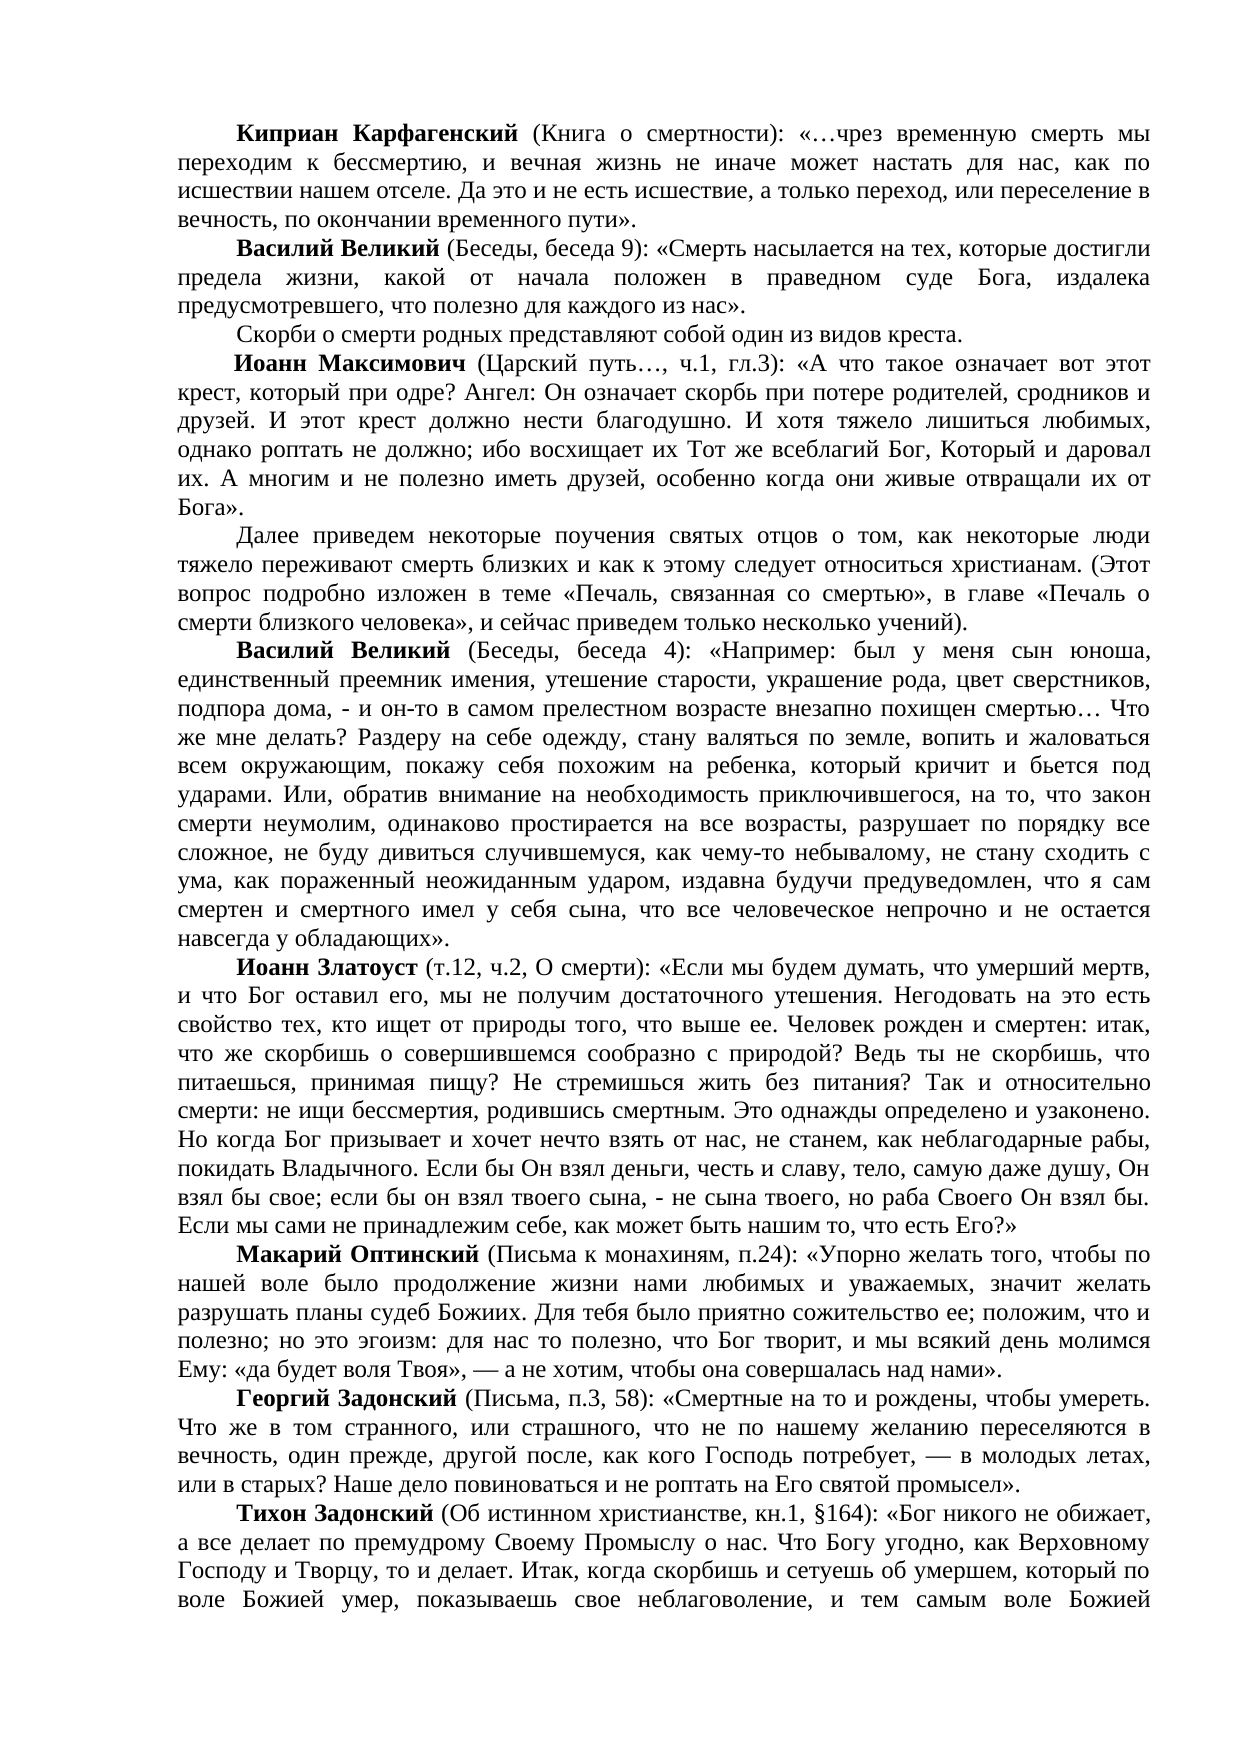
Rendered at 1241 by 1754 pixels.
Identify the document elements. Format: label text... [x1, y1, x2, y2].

text Далее приведем некоторые поучения святых отцов о том, как некоторые люди тяжело переживают смерть близких и как к этому следует относиться христианам. (Этот вопрос подробно изложен в теме «Печаль, связанная со смертью», в главе «Печаль о смерти близкого человека», и сейчас приведем только несколько учений). [177, 521, 1152, 636]
text Иоанн Златоуст (т.12, ч.2, О смерти): «Если мы будем думать, что умерший мертв, и что Бог оставил его, мы не получим достаточного утешения. Негодовать на это есть свойство тех, кто ищет от природы того, что выше ее. Человек рожден и смертен: итак, что же скорбишь о совершившемся сообразно с природой? Ведь ты не скорбишь, что питаешься, принимая пищу? Не стремишься жить без питания? Так и относительно смерти: не ищи бессмертия, родившись смертным. Это однажды определено и узаконено. Но когда Бог призывает и хочет нечто взять от нас, не станем, как неблагодарные рабы, покидать Владычного. Если бы Он взял деньги, честь и славу, тело, самую даже душу, Он взял бы свое; если бы он взял твоего сына, - не сына твоего, но раба Своего Он взял бы. Если мы сами не принадлежим себе, как может быть нашим то, что есть Его?» [177, 952, 1152, 1239]
text Макарий Оптинский (Письма к монахиням, п.24): «Упорно желать того, чтобы по нашей воле было продолжение жизни нами любимых и уважаемых, значит желать разрушать планы судеб Божиих. Для тебя было приятно сожительство ее; положим, что и полезно; но это эгоизм: для нас то полезно, что Бог творит, и мы всякий день молимся Ему: «да будет воля Твоя», — а не хотим, чтобы она совершалась над нами». [177, 1239, 1152, 1383]
text Василий Великий (Беседы, беседа 9): «Смерть насылается на тех, которые достигли предела жизни, какой от начала положен в праведном суде Бога, издалека предусмотревшего, что полезно для каждого из нас». [177, 233, 1152, 319]
text Киприан Карфагенский (Книга о смертности): «…чрез временную смерть мы переходим к бессмертию, и вечная жизнь не иначе может настать для нас, как по исшествии нашем отселе. Да это и не есть исшествие, а только переход, или переселение в вечность, по окончании временного пути». [177, 118, 1152, 233]
text Василий Великий (Беседы, беседа 4): «Например: был у меня сын юноша, единственный преемник имения, утешение старости, украшение рода, цвет сверстников, подпора дома, - и он-то в самом прелестном возрасте внезапно похищен смертью… Что же мне делать? Раздеру на себе одежду, стану валяться по земле, вопить и жаловаться всем окружающим, покажу себя похожим на ребенка, который кричит и бьется под ударами. Или, обратив внимание на необходимость приключившегося, на то, что закон смерти неумолим, одинаково простирается на все возрасты, разрушает по порядку все сложное, не буду дивиться случившемуся, как чему-то небывалому, не стану сходить с ума, как пораженный неожиданным ударом, издавна будучи предуведомлен, что я сам смертен и смертного имел у себя сына, что все человеческое непрочно и не остается навсегда у обладающих». [177, 636, 1152, 952]
text Скорби о смерти родных представляют собой один из видов креста. [177, 319, 1152, 348]
text Георгий Задонский (Письма, п.3, 58): «Смертные на то и рождены, чтобы умереть. Что же в том странного, или страшного, что не по нашему желанию переселяются в вечность, один прежде, другой после, как кого Господь потребует, — в молодых летах, или в старых? Наше дело повиноваться и не роптать на Его святой промысел». [177, 1383, 1152, 1498]
text Иоанн Максимович (Царский путь…, ч.1, гл.3): «А что такое означает вот этот крест, который при одре? Ангел: Он означает скорбь при потере родителей, сродников и друзей. И этот крест должно нести благодушно. И хотя тяжело лишиться любимых, однако роптать не должно; ибо восхищает их Тот же всеблагий Бог, Который и даровал их. А многим и не полезно иметь друзей, особенно когда они живые отвращали их от Бога». [177, 348, 1152, 521]
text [177, 1498, 1152, 1613]
